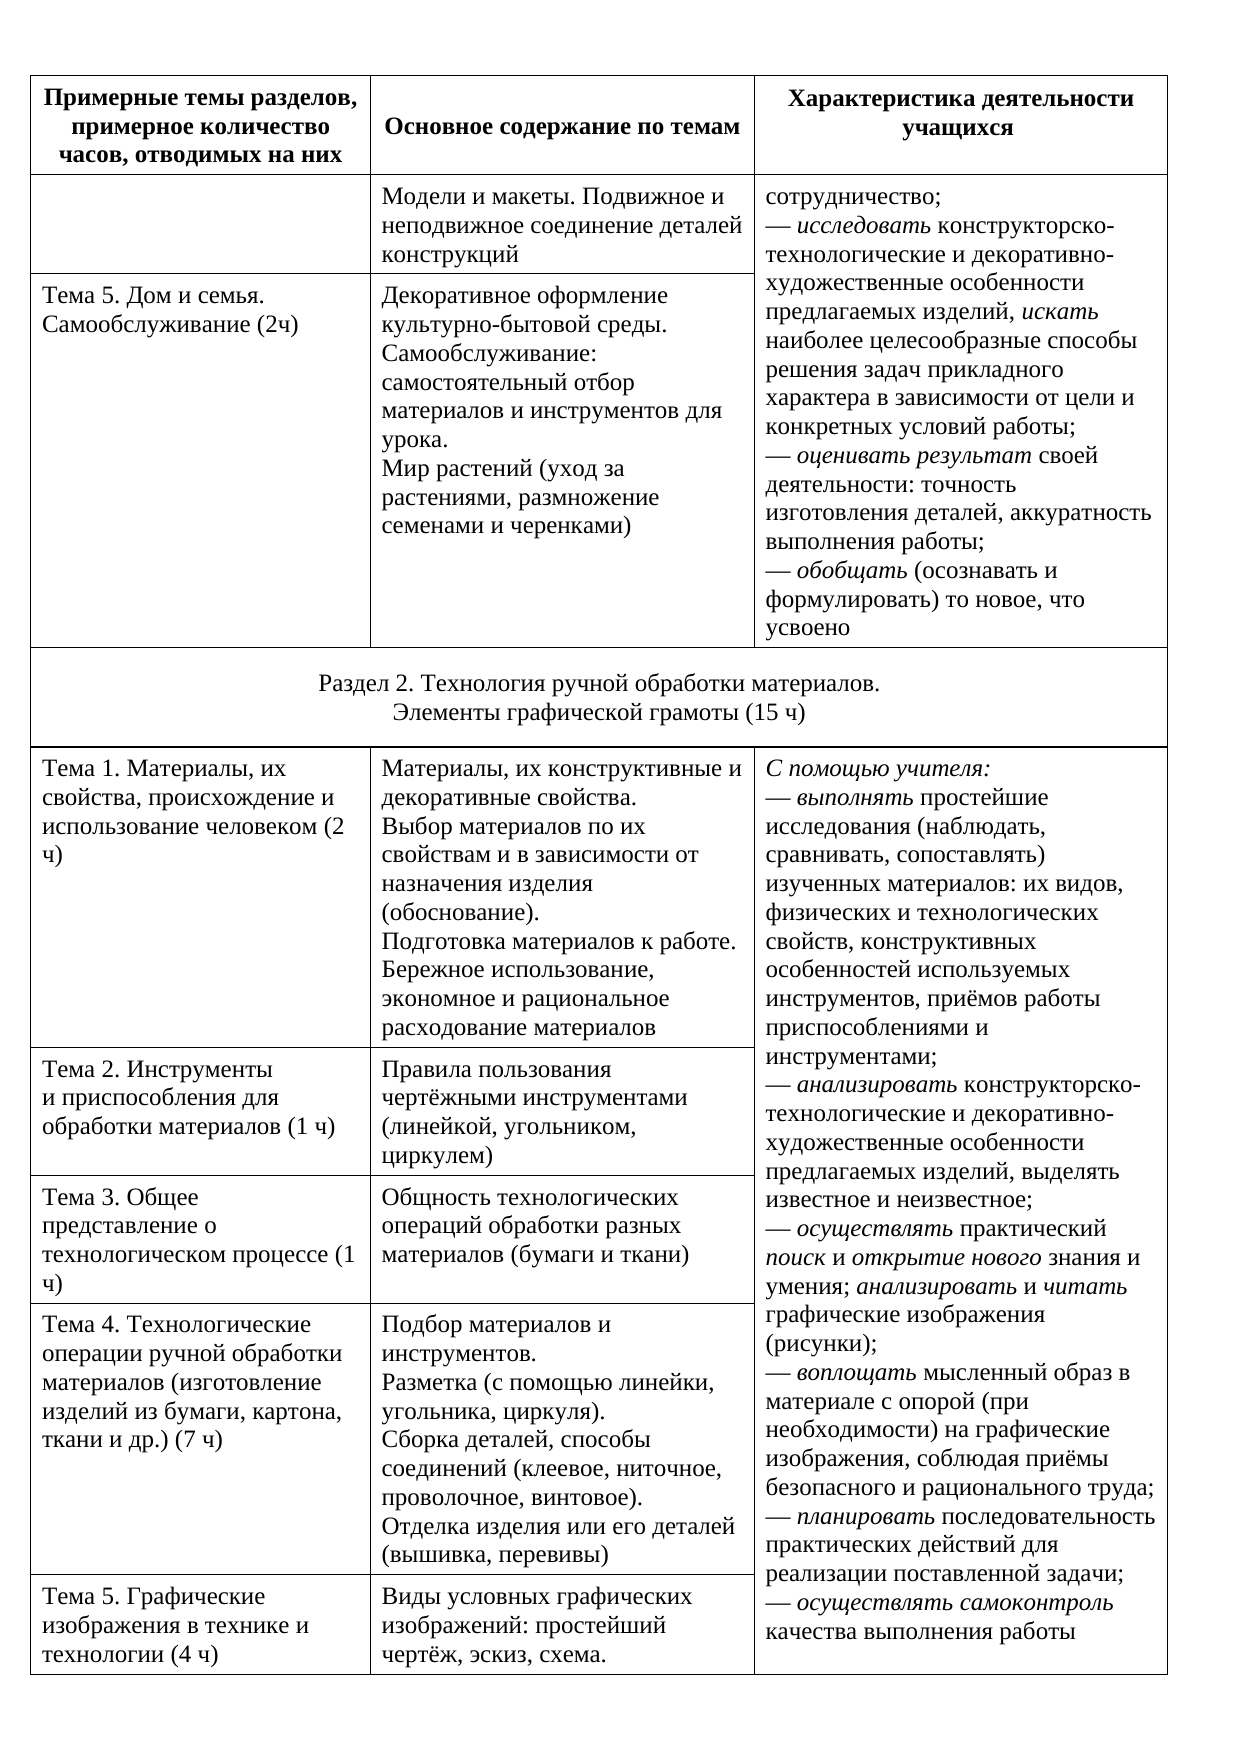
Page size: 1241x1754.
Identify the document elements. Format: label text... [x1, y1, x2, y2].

table_cell Тема 1. Материалы, их свойства, происхождение и использование человеком (2 ч) [31, 748, 370, 1047]
table_cell Тема 2. Инструменты и приспособления для обработки материалов (1 ч) [31, 1048, 370, 1175]
table_cell Тема 4. Технологические операции ручной обработки материалов (изготовление изделий из бумаги, картона, ткани и др.) (7 ч) [31, 1304, 370, 1574]
table_cell Общность технологических операций обработки разных материалов (бумаги и ткани) [371, 1176, 754, 1303]
table_cell Материалы, их конструктивные и декоративные свойства. Выбор материалов по их свойствам и в зависимости от назначения изделия (обоснование). Подготовка материалов к работе. Бережное использование, экономное и рациональное расходование материалов [371, 748, 754, 1047]
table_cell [31, 1575, 370, 1673]
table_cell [371, 1575, 754, 1673]
table_cell Раздел 2. Технология ручной обработки материалов. Элементы графической грамоты (15 ч) [31, 648, 1167, 746]
table_header Основное содержание по темам [371, 76, 754, 174]
table_cell Подбор материалов и инструментов. Разметка (с помощью линейки, угольника, циркуля). Сборка деталей, способы соединений (клеевое, ниточное, проволочное, винтовое). Отделка изделия или его деталей (вышивка, перевивы) [371, 1304, 754, 1574]
table_cell Тема 5. Дом и семья. Самообслуживание (2ч) [31, 274, 370, 647]
table_header Примерные темы разделов, примерное количество часов, отводимых на них [31, 76, 370, 174]
table_cell Тема 3. Общее представление о технологическом процессе (1 ч) [31, 1176, 370, 1303]
table_cell С помощью учителя: — выполнять простейшие исследования (наблюдать, сравнивать, сопоставлять) изученных материалов: их видов, физических и технологических свойств, конструктивных особенностей используемых инструментов, приёмов работы приспособлениями и инструментами; — анализировать конструкторско-технологические и декоративно-художественные особенности предлагаемых изделий, выделять известное и неизвестное; — осуществлять практический поиск и открытие нового знания и умения; анализировать и читать графические изображения (рисунки); — воплощать мысленный образ в материале с опорой (при необходимости) на графические изображения, соблюдая приёмы безопасного и рационального труда; — планировать последовательность практических действий для реализации поставленной задачи; — осуществлять самоконтроль качества выполнения работы (соответствия предложенному образцу или заданию); — обобщать (осознавать и формулировать) то новое, что открыто и усвоено на уроке [755, 748, 1167, 1673]
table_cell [31, 175, 370, 273]
table_header Характеристика деятельности учащихся [755, 76, 1167, 174]
table_cell Правила пользования чертёжными инструментами (линейкой, угольником, циркулем) [371, 1048, 754, 1175]
table_cell Декоративное оформление культурно-бытовой среды. Самообслуживание: самостоятельный отбор материалов и инструментов для урока. Мир растений (уход за растениями, размножение семенами и черенками) [371, 274, 754, 647]
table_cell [371, 175, 754, 273]
